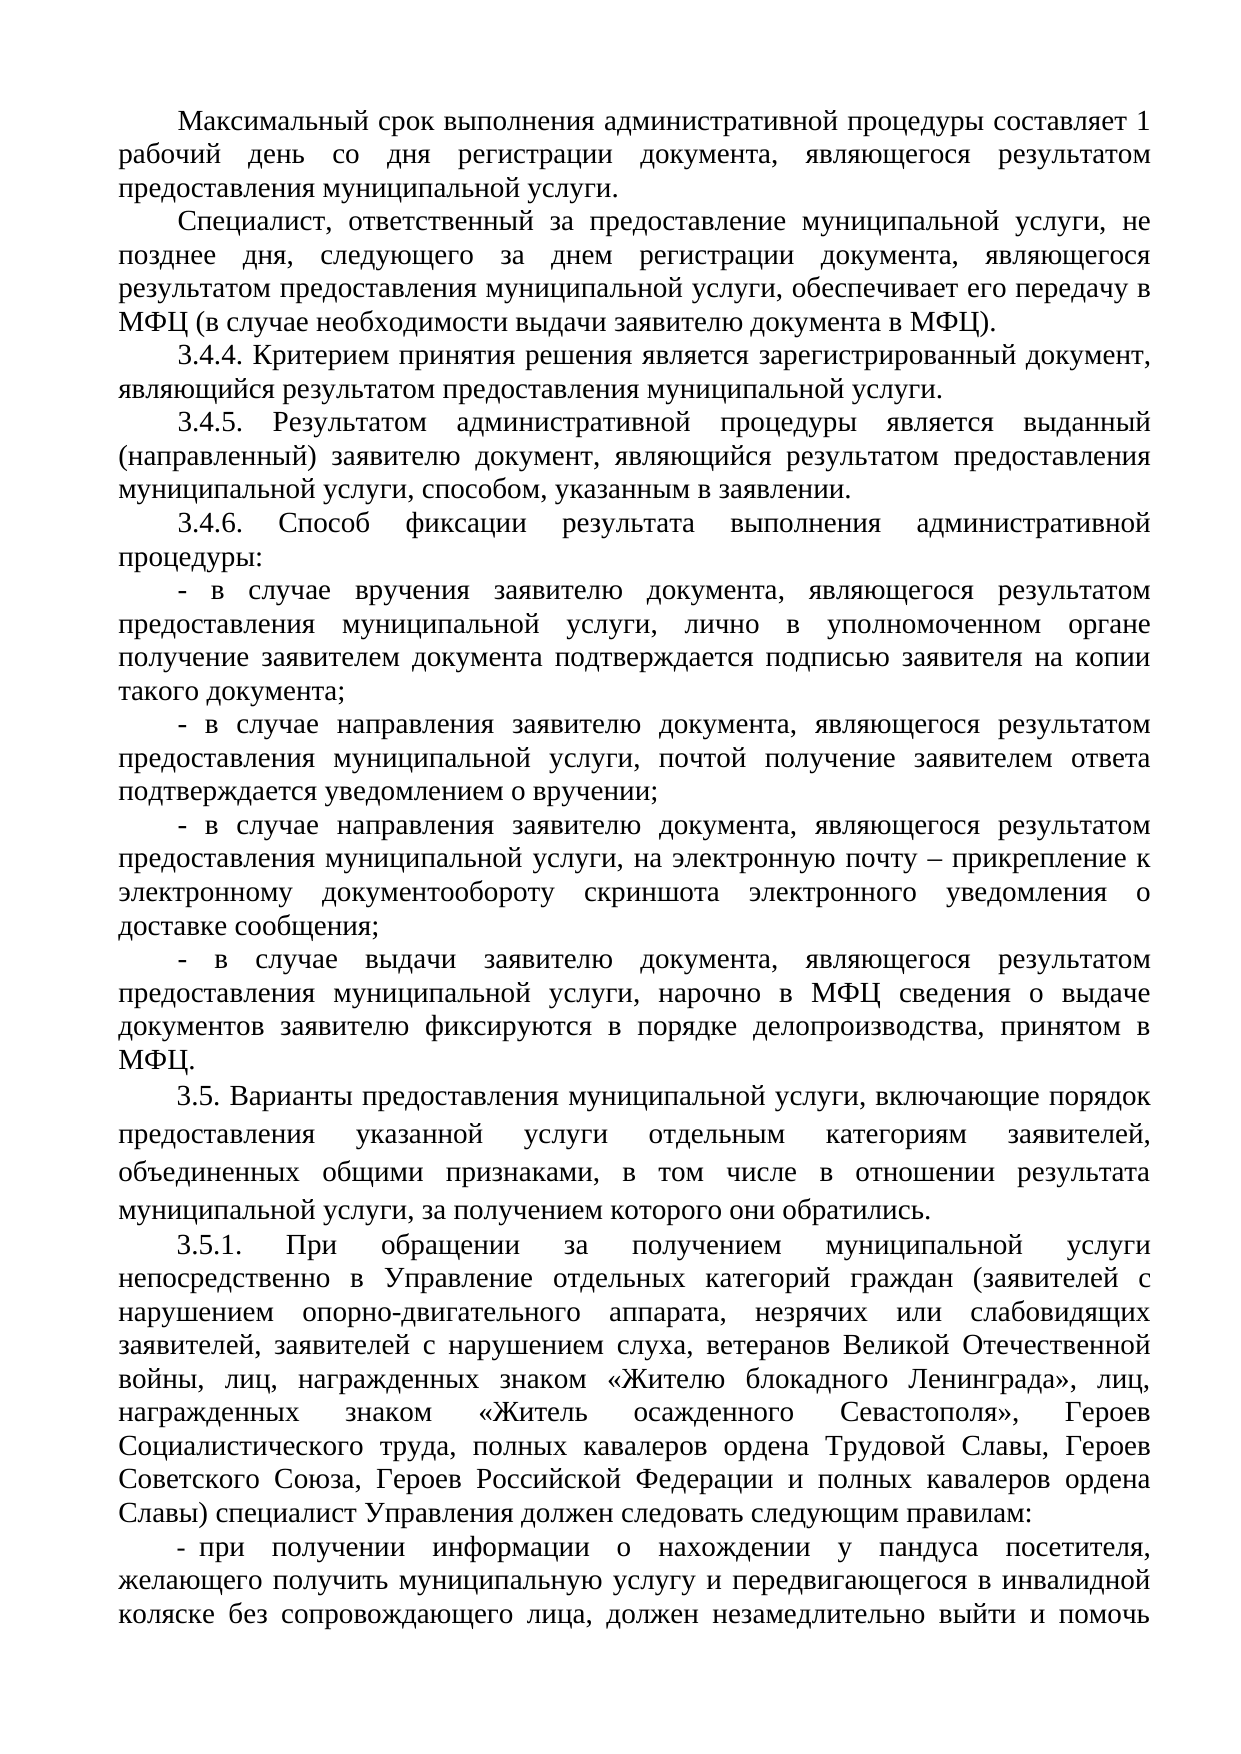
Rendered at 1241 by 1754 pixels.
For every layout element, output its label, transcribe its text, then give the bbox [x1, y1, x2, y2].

text - в случае направления заявителю документа, являющегося результатом предоставления муниципальной услуги, почтой получение заявителем ответа подтверждается уведомлением о вручении; [118, 706, 1152, 807]
text - в случае направления заявителю документа, являющегося результатом предоставления муниципальной услуги, на электронную почту – прикрепление к электронному документообороту скриншота электронного уведомления о доставке сообщения; [118, 807, 1152, 941]
text 3.5. Варианты предоставления муниципальной услуги, включающие порядок предоставления указанной услуги отдельным категориям заявителей, объединенных общими признаками, в том числе в отношении результата муниципальной услуги, за получением которого они обратились. [118, 1075, 1152, 1227]
text 3.4.5. Результатом административной процедуры является выданный (направленный) заявителю документ, являющийся результатом предоставления муниципальной услуги, способом, указанным в заявлении. [118, 404, 1152, 505]
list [118, 1529, 1152, 1630]
text 3.4.6. Способ фиксации результата выполнения административной процедуры: [118, 505, 1152, 572]
text - в случае выдачи заявителю документа, являющегося результатом предоставления муниципальной услуги, нарочно в МФЦ сведения о выдаче документов заявителю фиксируются в порядке делопроизводства, принятом в МФЦ. [118, 941, 1152, 1075]
list Специалист, ответственный за предоставление муниципальной услуги, не позднее дня, следующего за днем регистрации документа, являющегося результатом предоставления муниципальной услуги, обеспечивает его передачу в МФЦ (в случае необходимости выдачи заявителю документа в МФЦ). [118, 203, 1152, 337]
text 3.4.4. Критерием принятия решения является зарегистрированный документ, являющийся результатом предоставления муниципальной услуги. [118, 337, 1152, 404]
list Максимальный срок выполнения административной процедуры составляет 1 рабочий день со дня регистрации документа, являющегося результатом предоставления муниципальной услуги. [118, 103, 1152, 203]
text 3.5.1. При обращении за получением муниципальной услуги непосредственно в Управление отдельных категорий граждан (заявителей с нарушением опорно-двигательного аппарата, незрячих или слабовидящих заявителей, заявителей с нарушением слуха, ветеранов Великой Отечественной войны, лиц, награжденных знаком «Жителю блокадного Ленинграда», лиц, награжденных знаком «Житель осажденного Севастополя», Героев Социалистического труда, полных кавалеров ордена Трудовой Славы, Героев Советского Союза, Героев Российской Федерации и полных кавалеров ордена Славы) специалист Управления должен следовать следующим правилам: [118, 1227, 1152, 1529]
text - в случае вручения заявителю документа, являющегося результатом предоставления муниципальной услуги, лично в уполномоченном органе получение заявителем документа подтверждается подписью заявителя на копии такого документа; [118, 572, 1152, 706]
